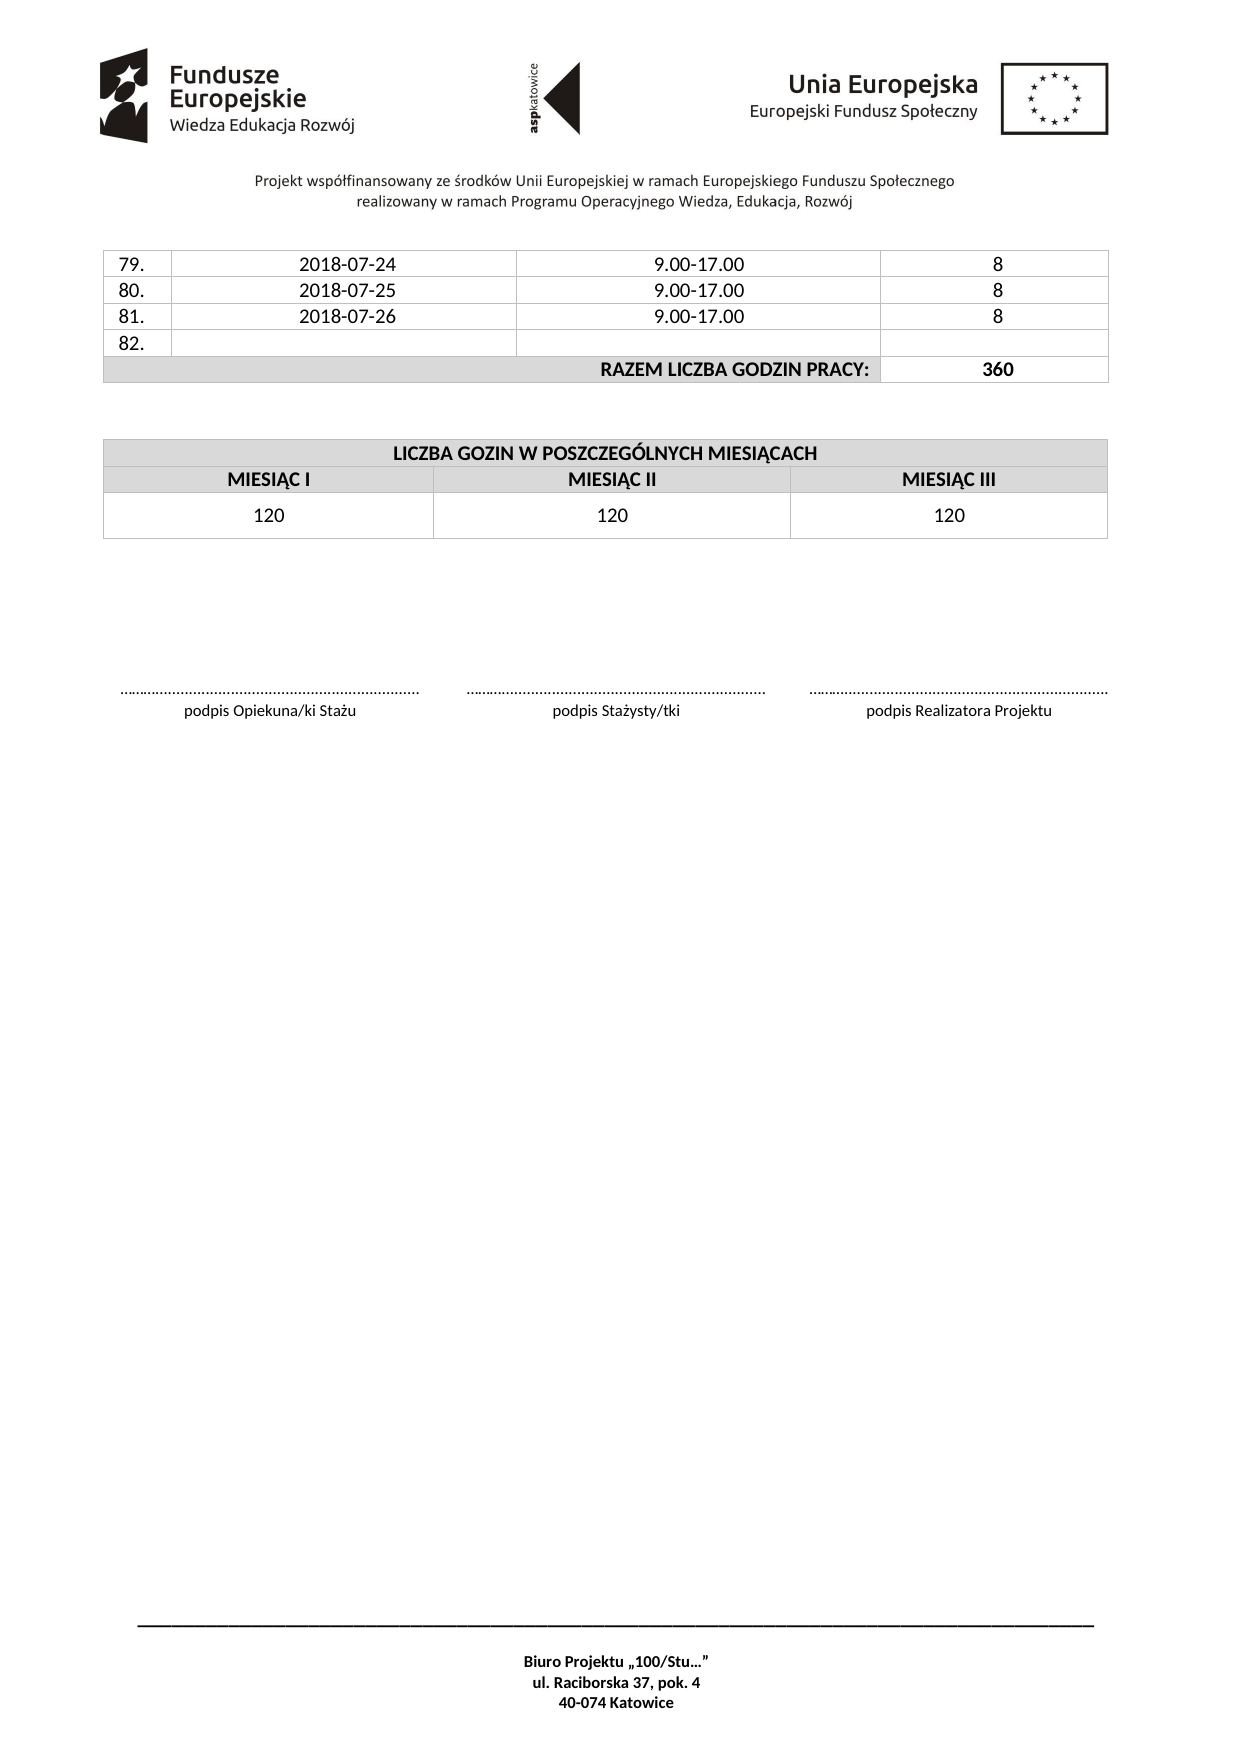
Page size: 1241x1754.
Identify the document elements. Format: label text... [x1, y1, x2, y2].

table_cell 9.00-17.00 [517, 304, 880, 329]
picture [88, 47, 1119, 222]
table_header ………............................................................... podpis Realizatora Projektu [796, 678, 1122, 722]
table_cell MIESIĄC III [791, 467, 1107, 492]
table_cell 8 [881, 304, 1108, 329]
table_cell 82. [104, 330, 171, 356]
table_cell 360 [881, 357, 1108, 382]
table_cell MIESIĄC II [434, 467, 790, 492]
table_cell 8 [881, 251, 1108, 276]
table_cell MIESIĄC I [104, 467, 433, 492]
table_cell 79. [104, 251, 171, 276]
table_cell 2018-07-25 [172, 277, 516, 303]
table_cell [517, 330, 880, 356]
table_cell 9.00-17.00 [517, 277, 880, 303]
table_cell [881, 330, 1108, 356]
table_cell RAZEM LICZBA GODZIN PRACY: [104, 357, 880, 382]
table_header ………............................................................... podpis Opiekuna/ki Stażu [104, 678, 437, 722]
table_cell 2018-07-26 [172, 304, 516, 329]
table_cell 81. [104, 304, 171, 329]
table_cell 120 [791, 493, 1107, 538]
table_cell 80. [104, 277, 171, 303]
table_cell 120 [104, 493, 433, 538]
table_cell 120 [434, 493, 790, 538]
table_header LICZBA GOZIN W POSZCZEGÓLNYCH MIESIĄCACH [104, 440, 1107, 466]
table_cell 8 [881, 277, 1108, 303]
table_header ………............................................................... podpis Stażysty/tki [437, 678, 796, 722]
table_cell [172, 330, 516, 356]
table_cell 9.00-17.00 [517, 251, 880, 276]
table_cell 2018-07-24 [172, 251, 516, 276]
